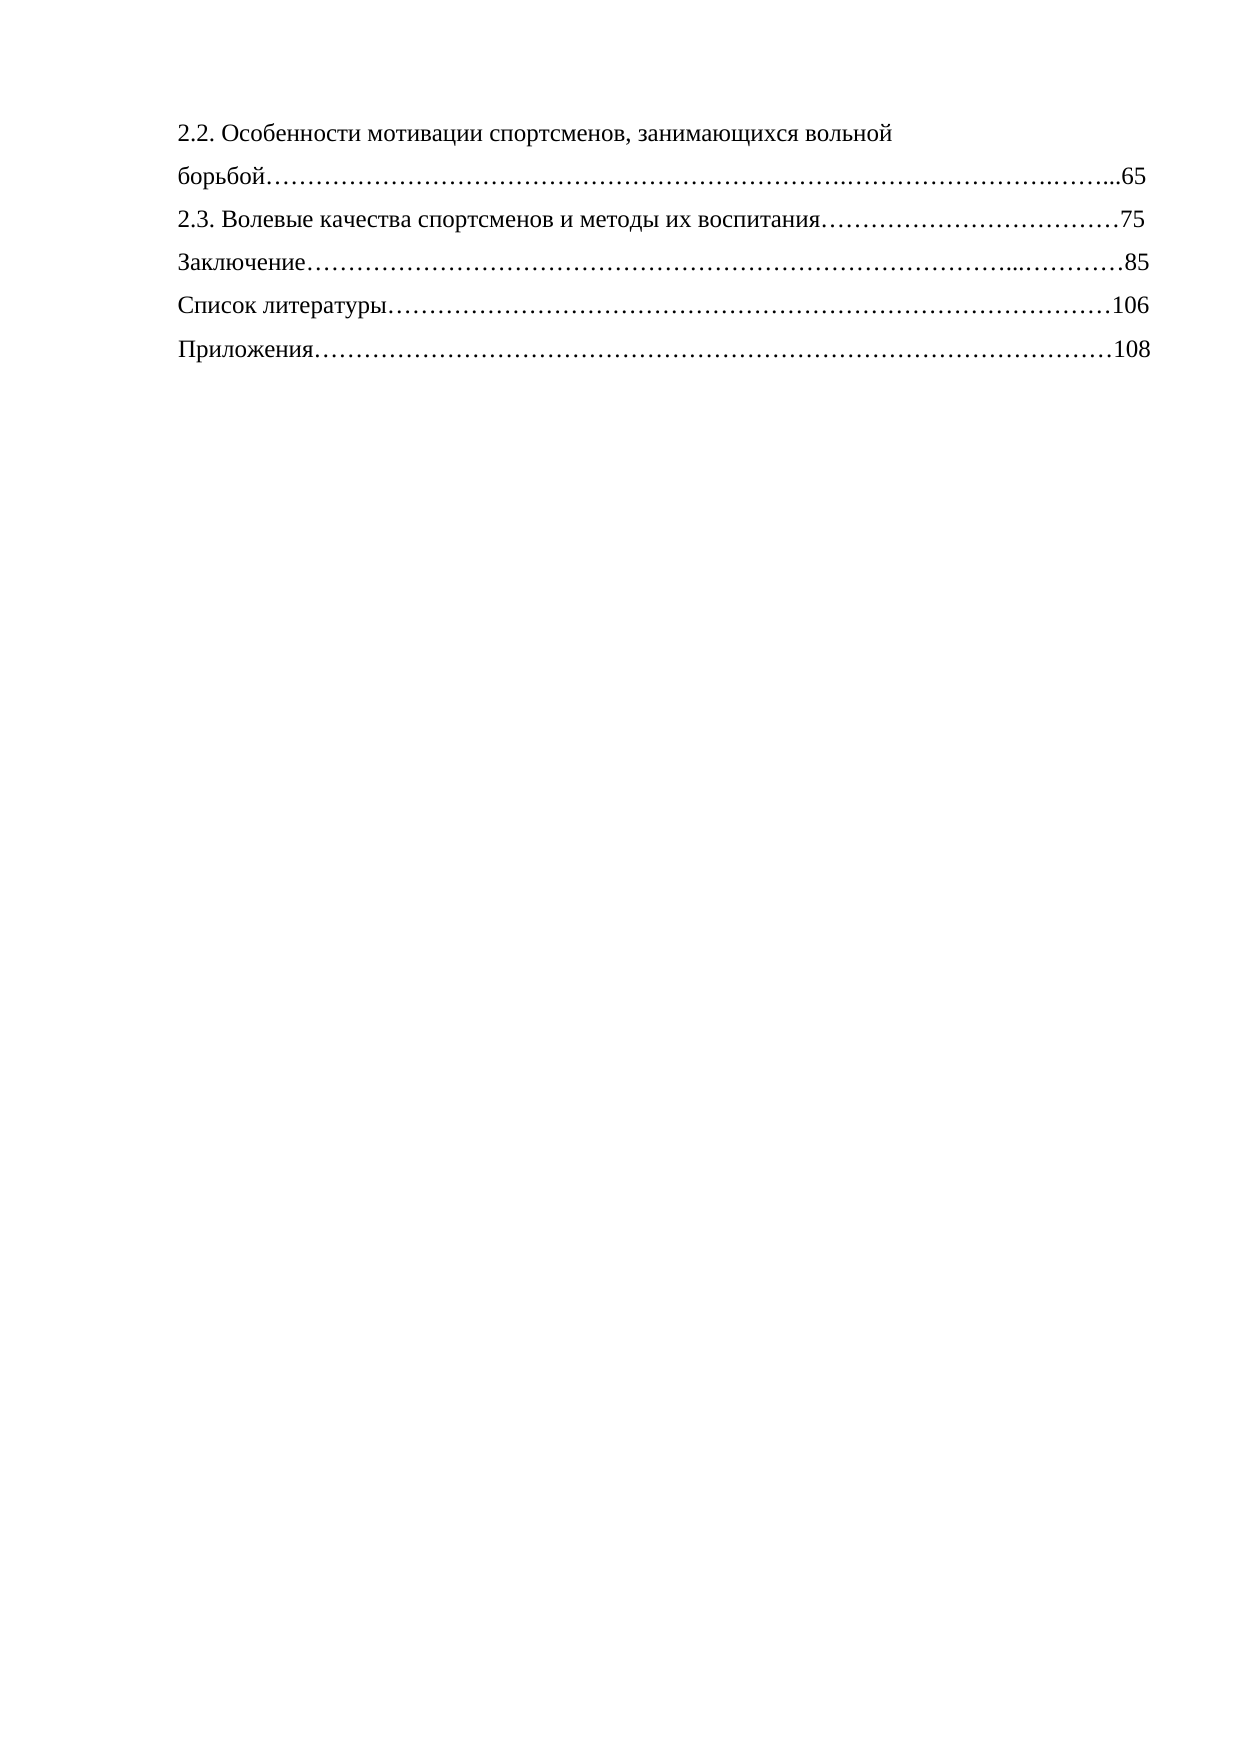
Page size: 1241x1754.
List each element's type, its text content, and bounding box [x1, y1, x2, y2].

text 2.3. Волевые качества спортсменов и методы их воспитания………………………………75 [177, 204, 1152, 233]
text Заключение…………………………………………………………………………...…………85 [177, 247, 1152, 276]
text 2.2. Особенности мотивации спортсменов, занимающихся вольной [177, 118, 1152, 147]
text Приложения……………………………………………………………………………………108 [177, 334, 1152, 362]
text борьбой…………………………………………………………….…………………….……...65 [177, 161, 1152, 190]
text Список литературы……………………………………………………………………………106 [177, 291, 1152, 319]
